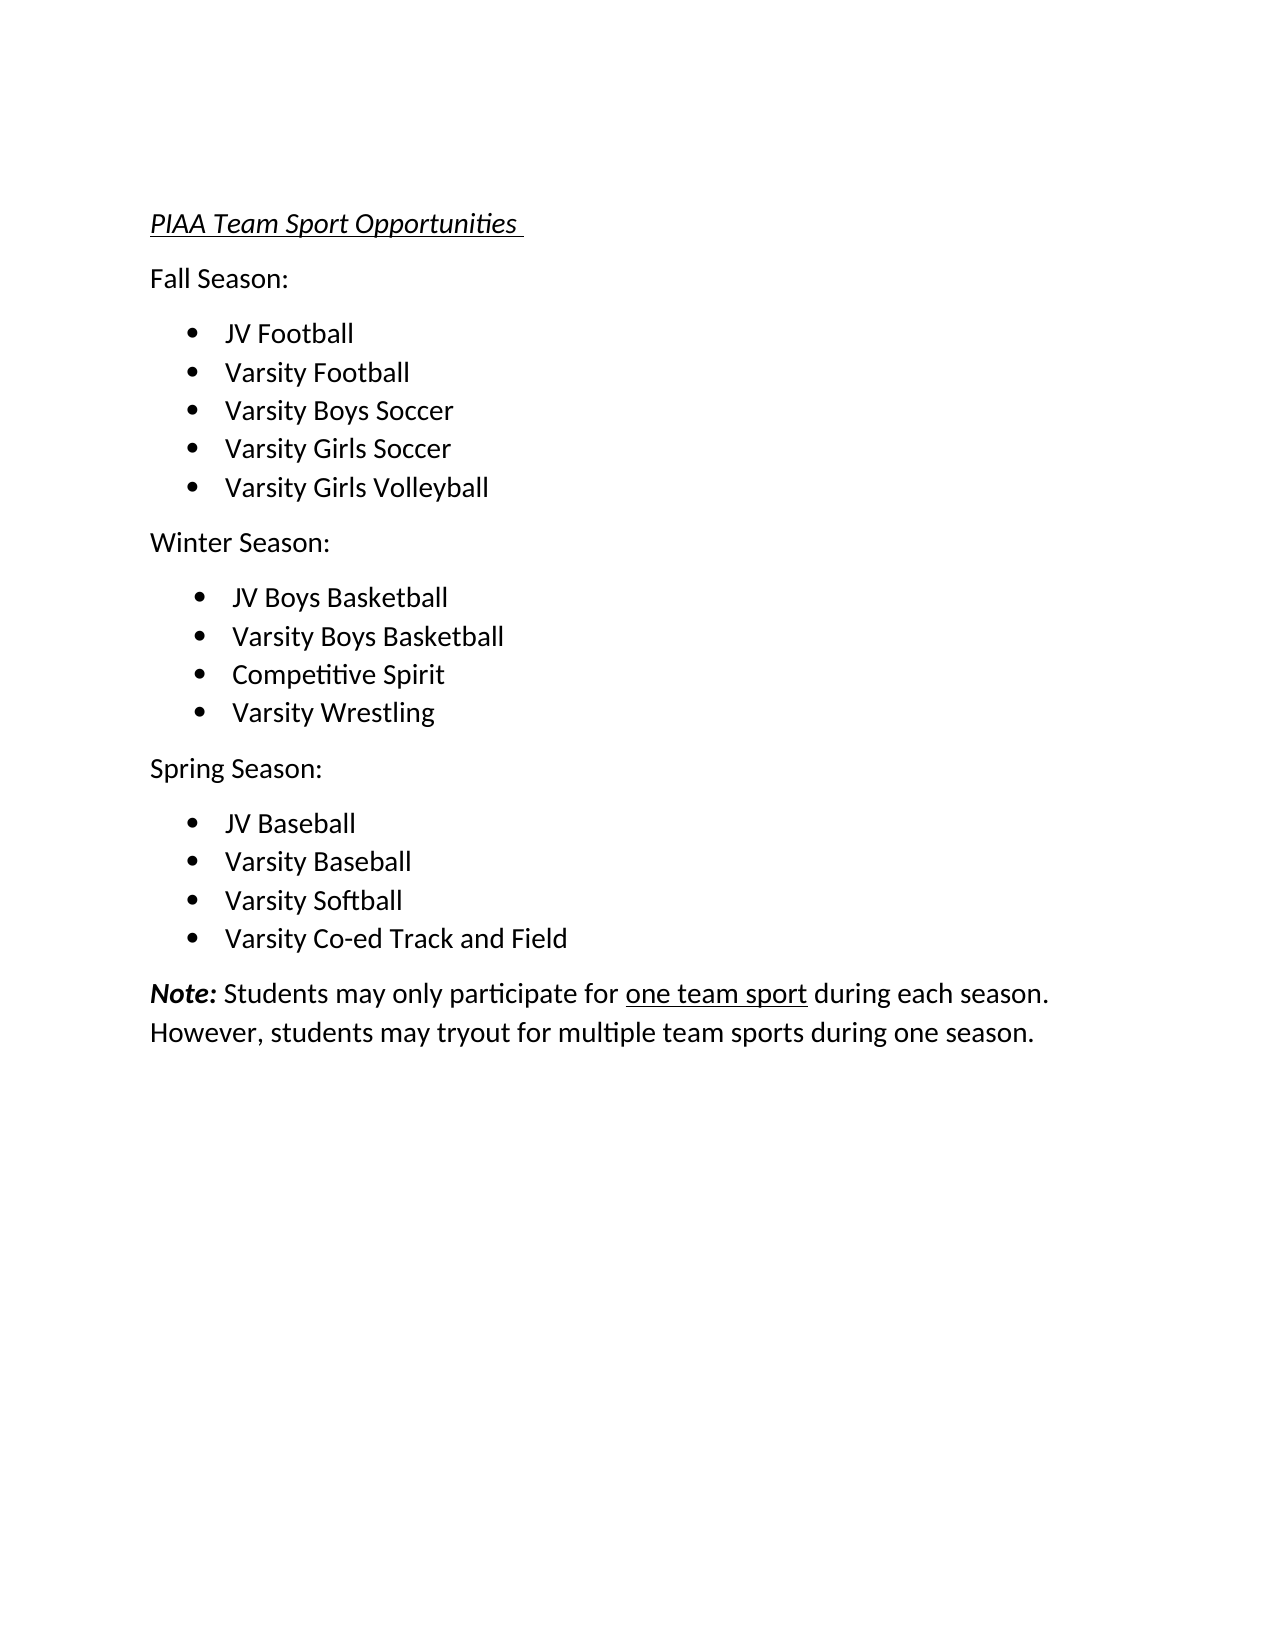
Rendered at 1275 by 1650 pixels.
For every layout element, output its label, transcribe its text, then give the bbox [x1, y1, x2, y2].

text Note: Students may only participate for one team sport during each season. However, students may tryout for multiple team sports during one season. [150, 975, 1125, 1049]
list Competitive Spirit [194, 656, 1125, 692]
text PIAA Team Sport Opportunities [150, 205, 1125, 241]
list Varsity Co-ed Track and Field [187, 920, 1125, 956]
list Varsity Softball [187, 882, 1125, 917]
list Varsity Wrestling [194, 694, 1125, 730]
text Fall Season: [150, 260, 1125, 296]
text Spring Season: [150, 750, 1125, 785]
list Varsity Baseball [187, 843, 1125, 879]
list JV Baseball [187, 805, 1125, 840]
list Varsity Football [187, 354, 1125, 389]
list JV Football [187, 315, 1125, 351]
list Varsity Boys Basketball [194, 618, 1125, 653]
list JV Boys Basketball [194, 579, 1125, 615]
list Varsity Girls Volleyball [187, 469, 1125, 505]
text Winter Season: [150, 524, 1125, 560]
list Varsity Boys Soccer [187, 392, 1125, 428]
list Varsity Girls Soccer [187, 431, 1125, 466]
